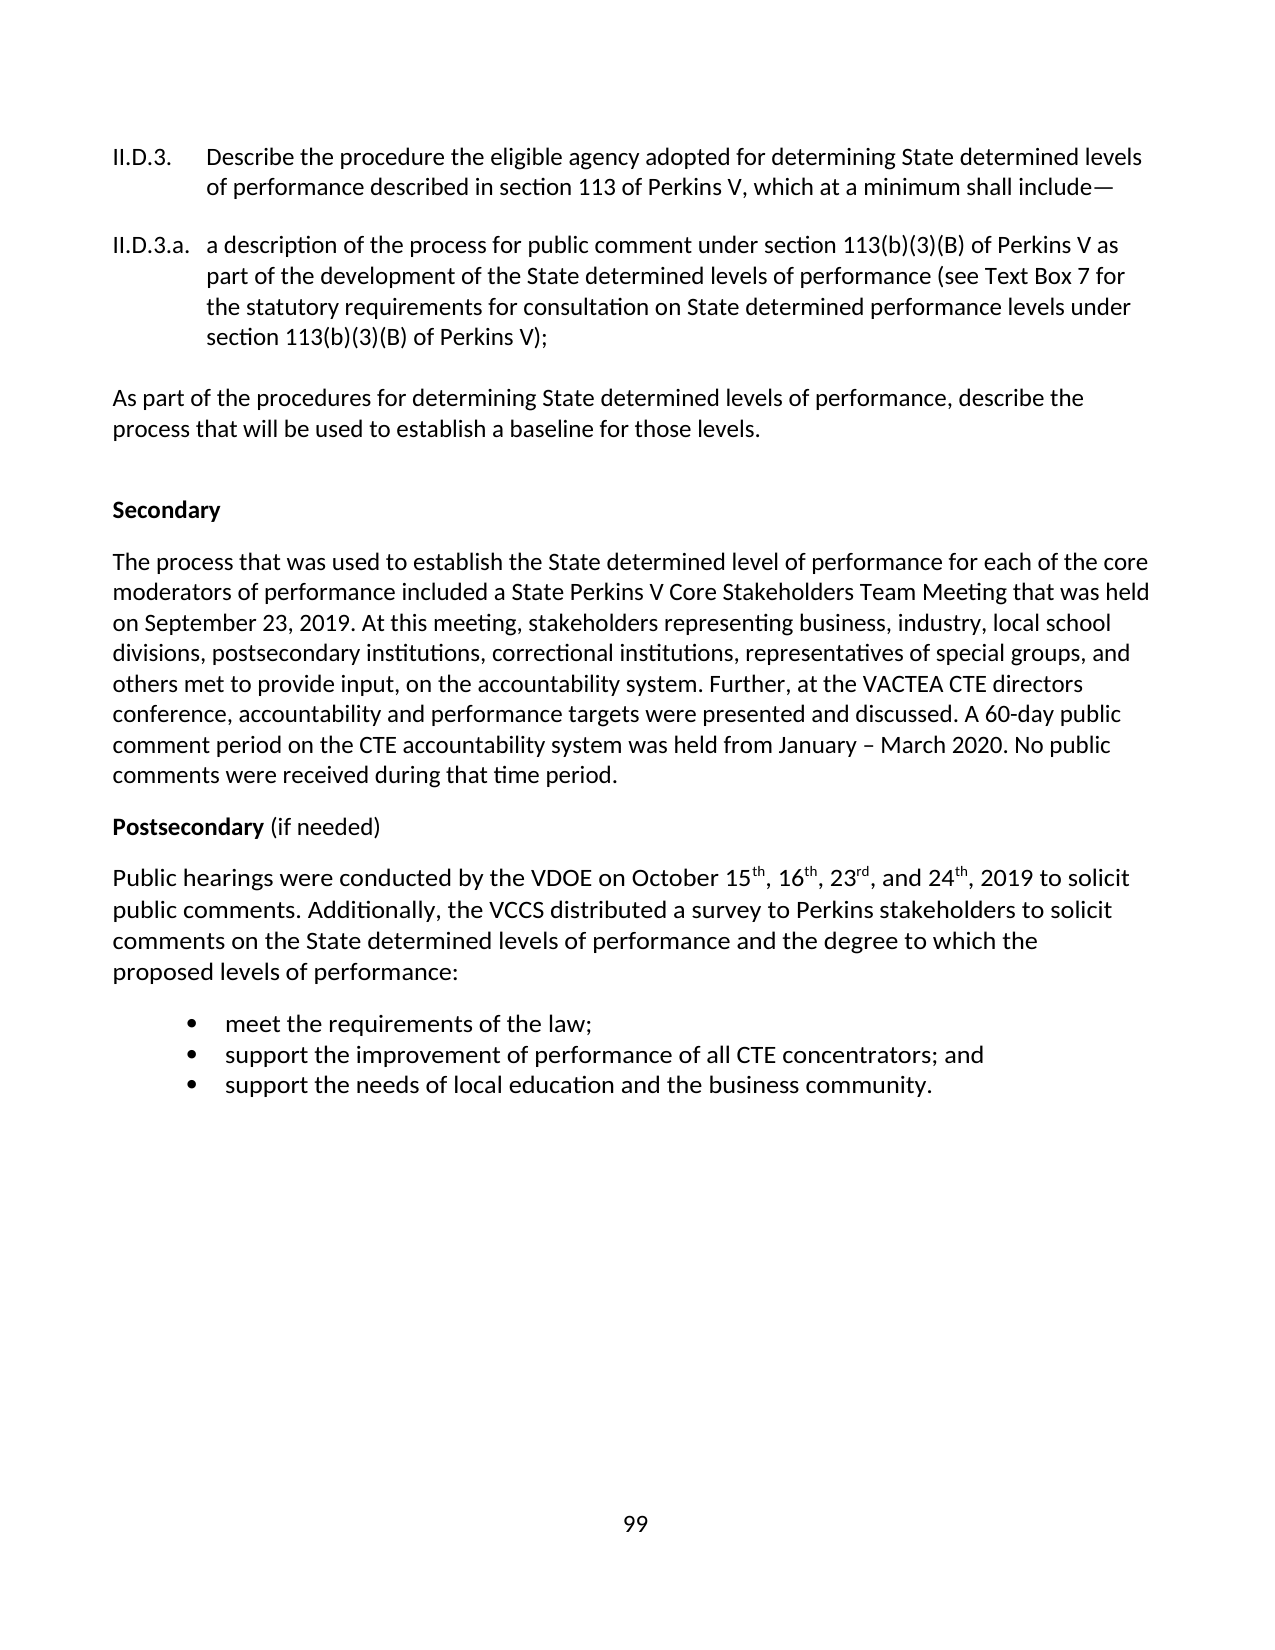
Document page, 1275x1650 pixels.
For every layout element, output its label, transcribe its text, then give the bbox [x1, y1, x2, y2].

list meet the requirements of the law; [187, 1009, 1158, 1039]
text Public hearings were conducted by the VDOE on October 15th, 16th, 23rd, and 24th, 2019 to solicit public comments. Additionally, the VCCS distributed a survey to Perkins stakeholders to solicit comments on the State determined levels of performance and the degree to which the proposed levels of performance: [112, 862, 1143, 987]
text Secondary [112, 495, 1158, 525]
subtitle II.D.3.a. a description of the process for public comment under section 113(b)(3)(B) of Perkins V as part of the development of the State determined levels of performance (see Text Box 7 for the statutory requirements for consultation on State determined performance levels under section 113(b)(3)(B) of Perkins V); [112, 230, 1158, 352]
subtitle II.D.3. Describe the procedure the eligible agency adopted for determining State determined levels of performance described in section 113 of Perkins V, which at a minimum shall include— [112, 141, 1158, 202]
list support the improvement of performance of all CTE concentrators; and [187, 1039, 1158, 1070]
text Postsecondary (if needed) [112, 811, 1158, 842]
text As part of the procedures for determining State determined levels of performance, describe the process that will be used to establish a baseline for those levels. [112, 382, 1158, 443]
text The process that was used to establish the State determined level of performance for each of the core moderators of performance included a State Perkins V Core Stakeholders Team Meeting that was held on September 23, 2019. At this meeting, stakeholders representing business, industry, local school divisions, postsecondary institutions, correctional institutions, representatives of special groups, and others met to provide input, on the accountability system. Further, at the VACTEA CTE directors conference, accountability and performance targets were presented and discussed. A 60-day public comment period on the CTE accountability system was held from January – March 2020. No public comments were received during that time period. [112, 546, 1158, 790]
list support the needs of local education and the business community. [187, 1070, 1158, 1100]
